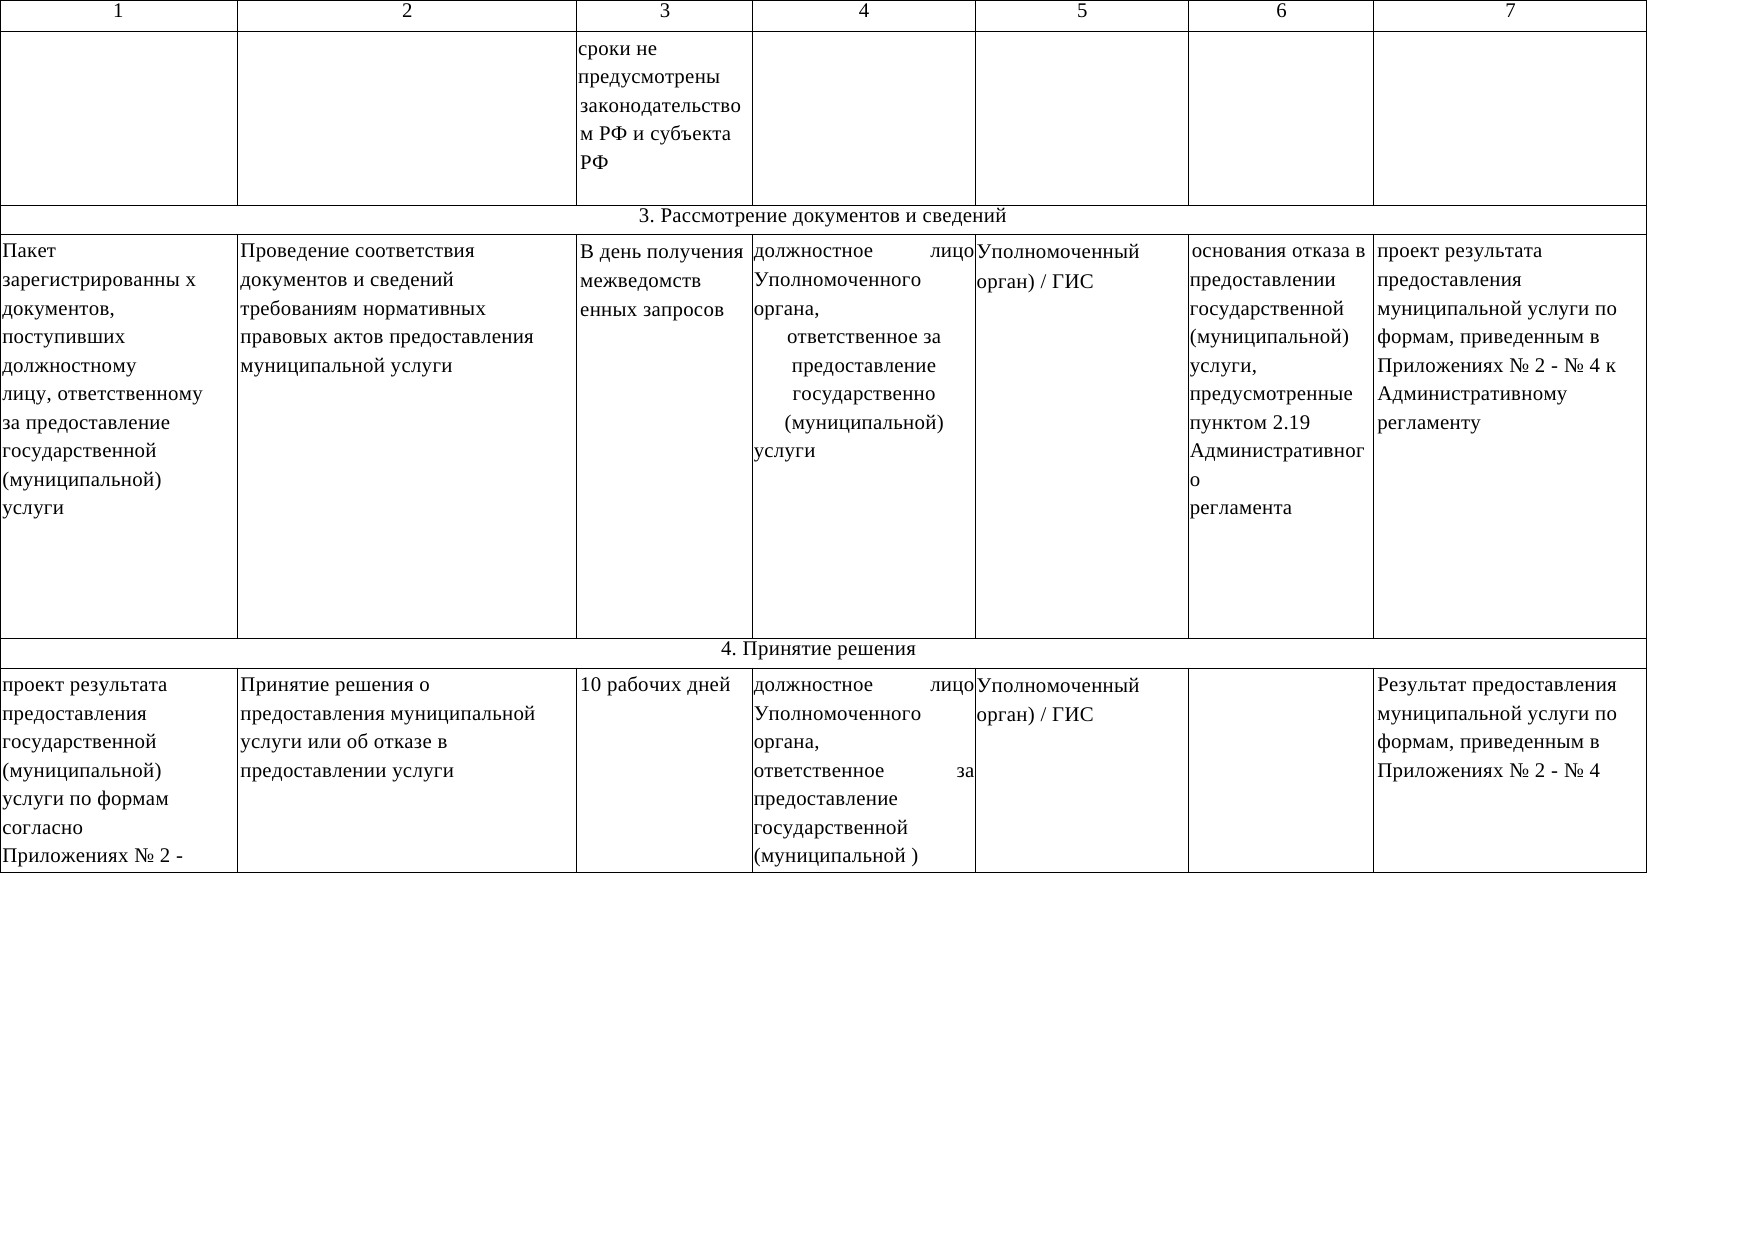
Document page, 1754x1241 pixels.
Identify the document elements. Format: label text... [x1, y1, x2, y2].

table_cell [976, 32, 1188, 204]
table_cell В день получения межведомств енных запросов [577, 235, 752, 638]
table_cell [238, 32, 576, 204]
table_header 2 [238, 1, 576, 31]
table_cell проект результата предоставления муниципальной услуги по формам, приведенным в Приложениях № 2 - № 4 к Административному регламенту [1374, 235, 1646, 638]
table_cell 10 рабочих дней [577, 669, 752, 872]
table_cell 3. Рассмотрение документов и сведений [1, 206, 1646, 234]
table_cell должностное лицо Уполномоченного органа, ответственное за предоставление государственной (муниципальной ) [753, 669, 975, 872]
table_cell проект результата предоставления государственной (муниципальной) услуги по формам согласно Приложениях № 2 - [1, 669, 237, 872]
table_cell Проведение соответствия документов и сведений требованиям нормативных правовых актов предоставления муниципальной услуги [238, 235, 576, 638]
table_cell 4. Принятие решения [1, 639, 1646, 668]
table_cell [1189, 669, 1373, 872]
table_cell Пакет зарегистрированны х документов, поступивших должностному лицу, ответственному за предоставление государственной (муниципальной) услуги [1, 235, 237, 638]
table_cell Уполномоченный орган) / ГИС [976, 235, 1188, 638]
table_cell должностное лицо Уполномоченного органа, ответственное за предоставление государственно (муниципальной) услуги [753, 235, 975, 638]
table_header 7 [1374, 1, 1646, 31]
table_header 3 [577, 1, 752, 31]
table_cell [1189, 32, 1373, 204]
table_cell [1, 32, 237, 204]
table_header 1 [1, 1, 237, 31]
table_cell [753, 32, 975, 204]
table_cell сроки не предусмотрены законодательством РФ и субъекта РФ [577, 32, 752, 204]
table_cell Результат предоставления муниципальной услуги по формам, приведенным в Приложениях № 2 - № 4 [1374, 669, 1646, 872]
table_header 5 [976, 1, 1188, 31]
table_cell [1374, 32, 1646, 204]
table_cell Уполномоченный орган) / ГИС [976, 669, 1188, 872]
table_header 6 [1189, 1, 1373, 31]
table_header 4 [753, 1, 975, 31]
table_cell Принятие решения о предоставления муниципальной услуги или об отказе в предоставлении услуги [238, 669, 576, 872]
table_cell основания отказа в предоставлении государственной (муниципальной) услуги, предусмотренные пунктом 2.19 Административного регламента [1189, 235, 1373, 638]
